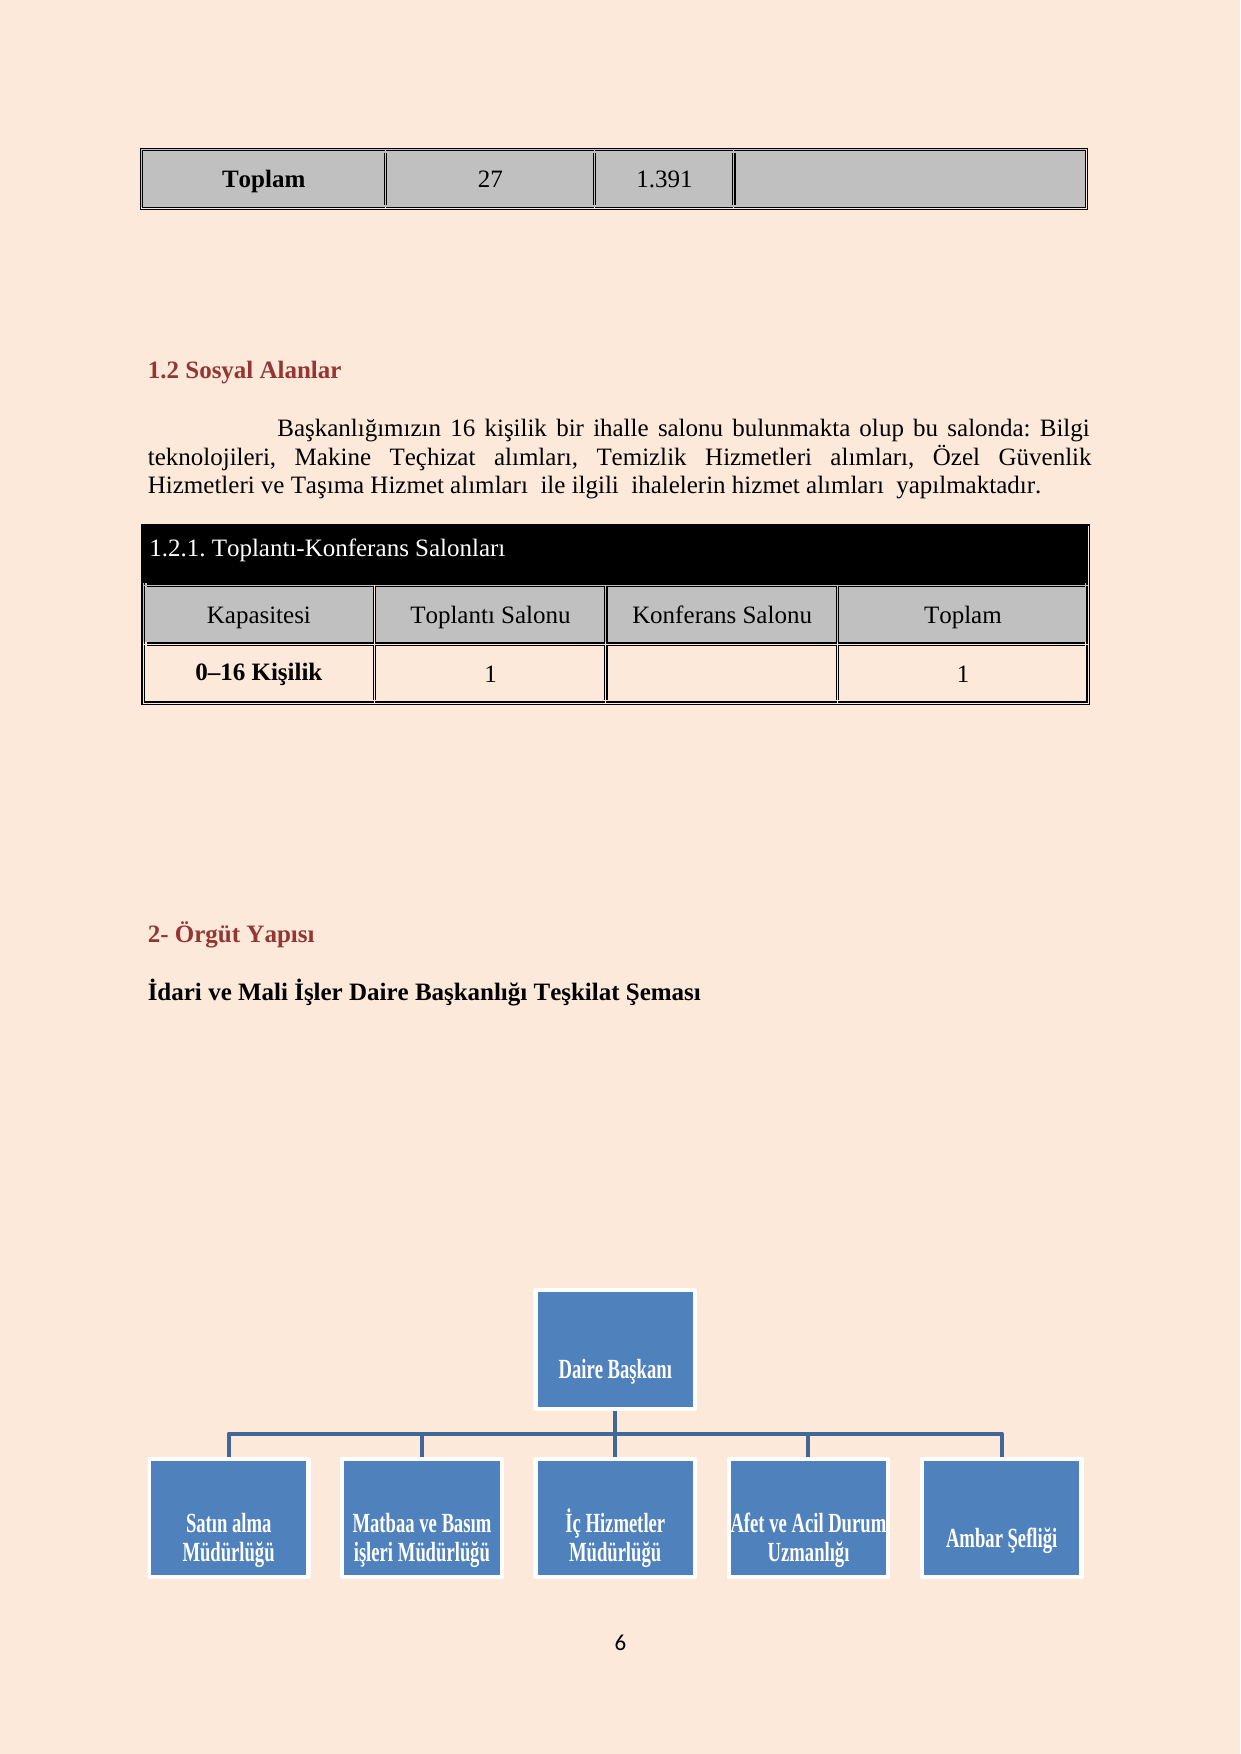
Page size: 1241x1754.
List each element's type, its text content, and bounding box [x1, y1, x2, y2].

table_cell Toplam [839, 583, 1087, 642]
table_cell Toplam [143, 151, 386, 207]
table_cell [606, 646, 838, 701]
text 2- Örgüt Yapısı [148, 919, 1093, 948]
table_header 1.2.1. Toplantı-Konferans Salonları [145, 528, 1086, 583]
table_cell 1 [375, 642, 606, 701]
table_cell 1 [838, 642, 1087, 701]
text İdari ve Mali İşler Daire Başkanlığı Teşkilat Şeması [148, 977, 1093, 1006]
text 1.2 Sosyal Alanlar [148, 355, 1093, 384]
table_cell [734, 151, 1085, 207]
table_cell Kapasitesi [145, 583, 373, 642]
table_cell 27 [386, 151, 595, 207]
text Başkanlığımızın 16 kişilik bir ihalle salonu bulunmakta olup bu salonda: Bilgi teknolojileri, Makine Teçhizat alımları, Temizlik Hizmetleri alımları, Özel Güvenlik Hizmetleri ve Taşıma Hizmet alımları ile ilgili ihalelerin hizmet alımları yapılmaktadır. [148, 413, 1093, 499]
table_cell 0–16 Kişilik [145, 642, 374, 701]
table_cell 1.391 [595, 149, 734, 207]
table_cell Toplantı Salonu [376, 587, 604, 642]
table_cell Konferans Salonu [608, 587, 836, 642]
